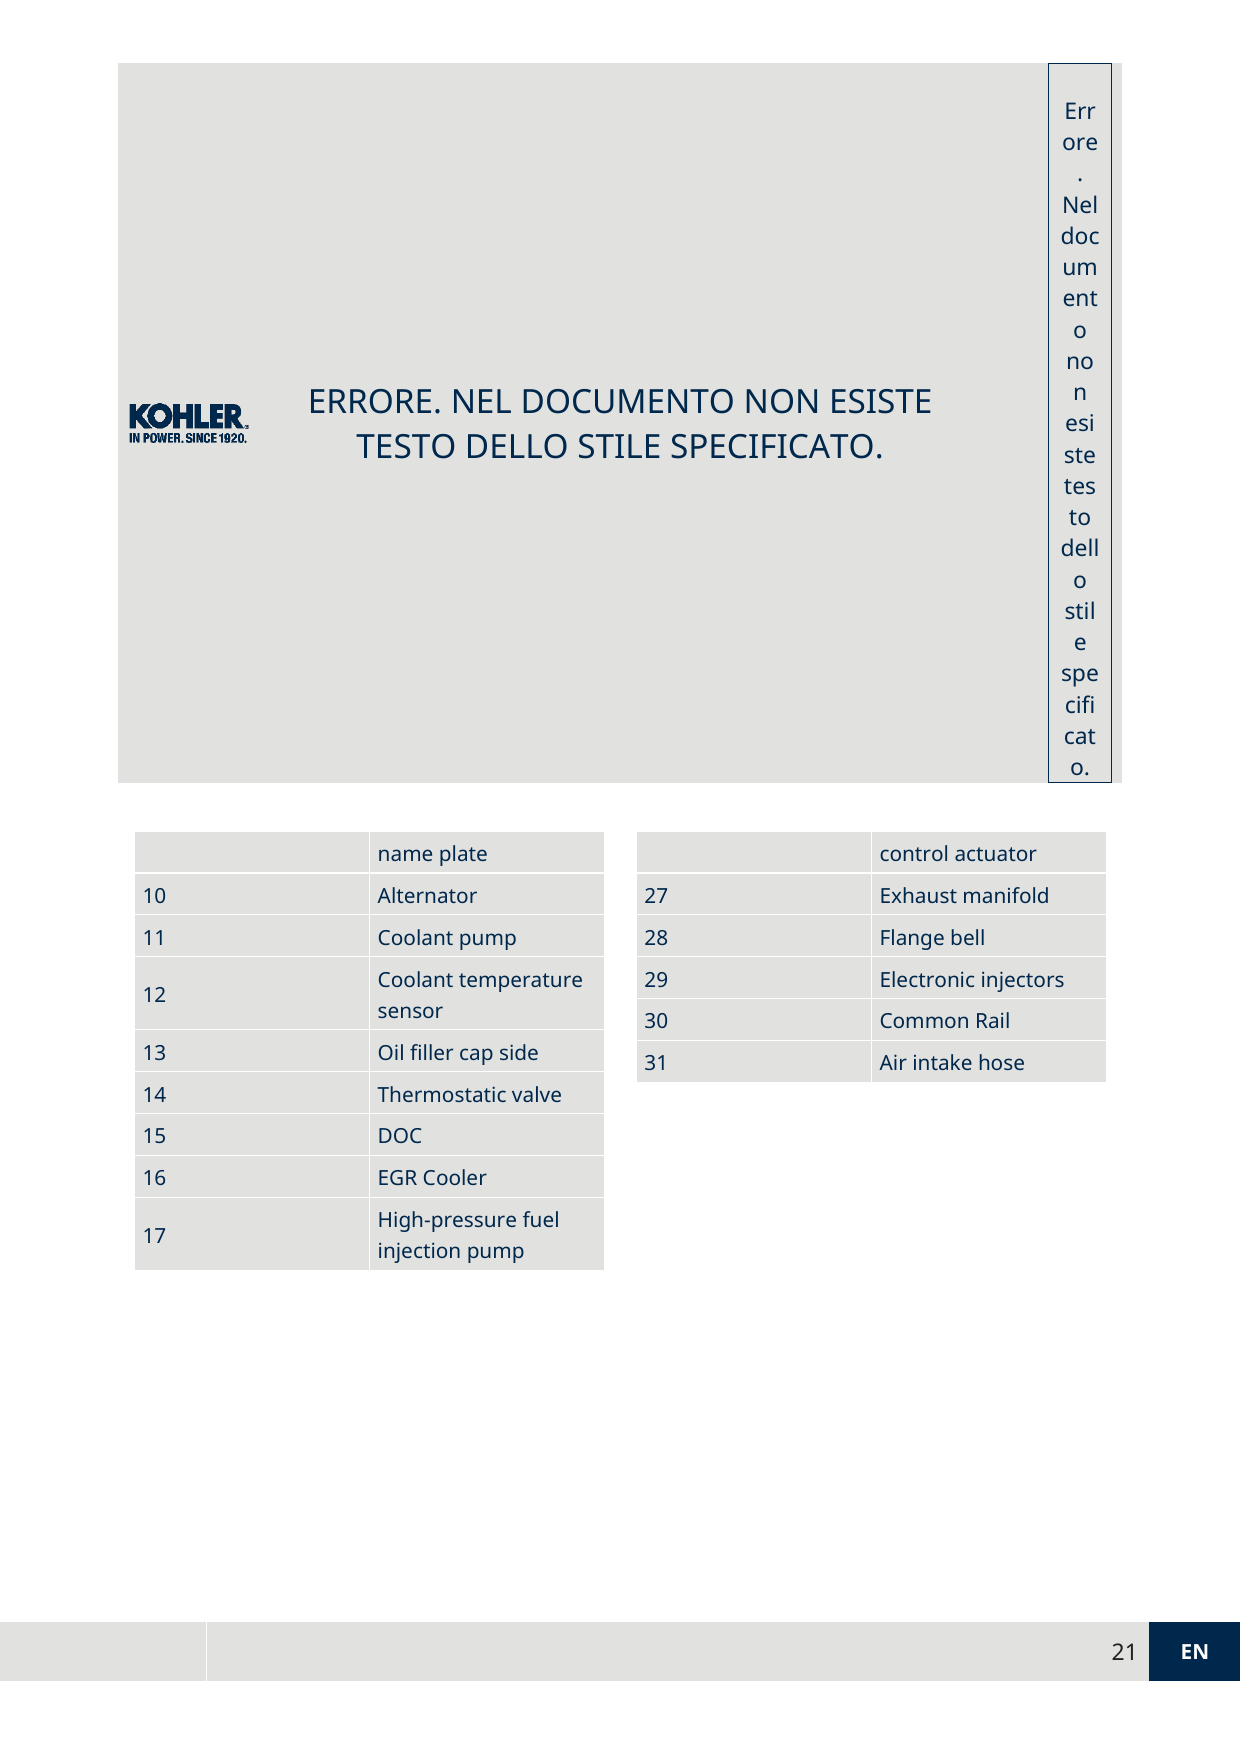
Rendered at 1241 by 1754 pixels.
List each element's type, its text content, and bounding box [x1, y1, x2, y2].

picture [129, 403, 249, 443]
table_cell [620, 815, 1122, 1287]
table_cell Tab 1.3 [118, 815, 620, 1287]
